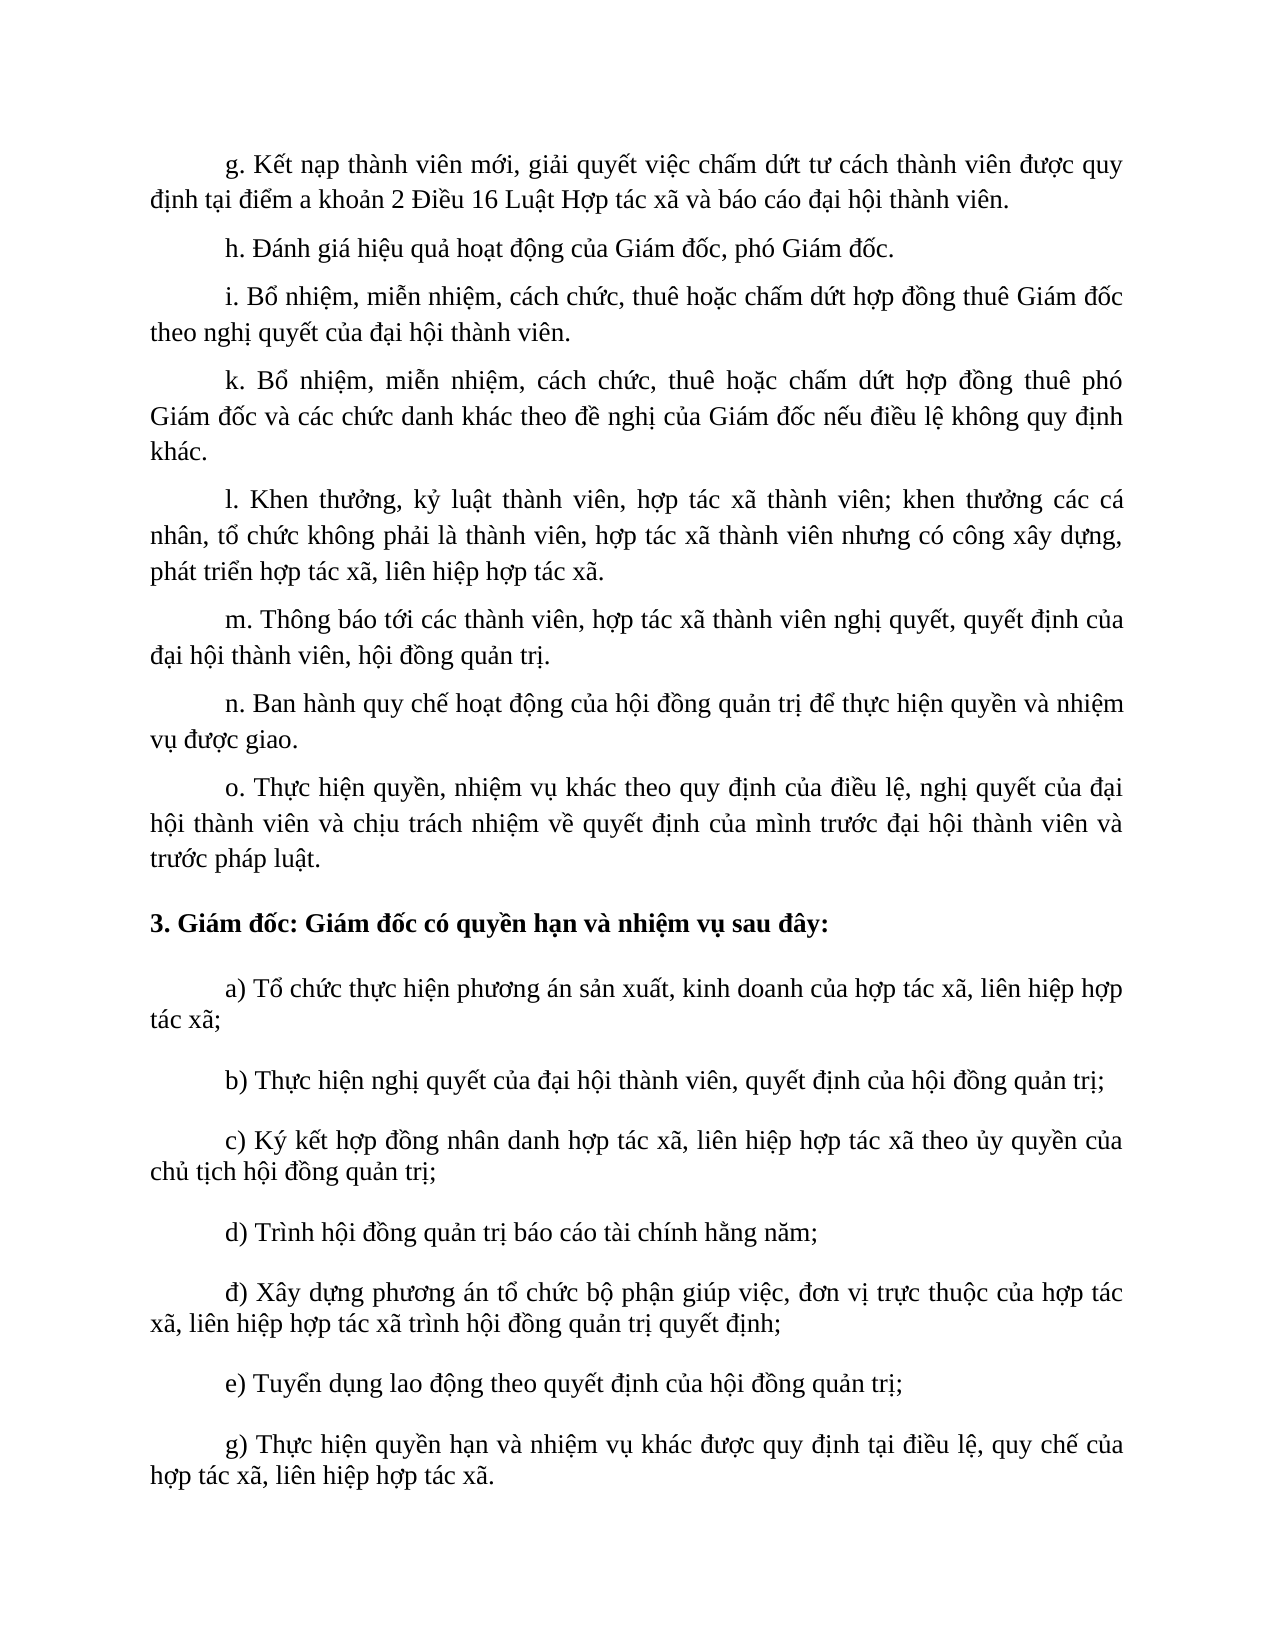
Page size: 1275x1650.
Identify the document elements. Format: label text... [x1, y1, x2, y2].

text c) Ký kết hợp đồng nhân danh hợp tác xã, liên hiệp hợp tác xã theo ủy quyền của chủ tịch hội đồng quản trị; [150, 1124, 1125, 1186]
text b) Thực hiện nghị quyết của đại hội thành viên, quyết định của hội đồng quản trị; [150, 1064, 1125, 1095]
text d) Trình hội đồng quản trị báo cáo tài chính hằng năm; [150, 1216, 1125, 1247]
text h. Đánh giá hiệu quả hoạt động của Giám đốc, phó Giám đốc. [150, 232, 1125, 263]
text đ) Xây dựng phương án tổ chức bộ phận giúp việc, đơn vị trực thuộc của hợp tác xã, liên hiệp hợp tác xã trình hội đồng quản trị quyết định; [150, 1276, 1125, 1338]
text g) Thực hiện quyền hạn và nhiệm vụ khác được quy định tại điều lệ, quy chế của hợp tác xã, liên hiệp hợp tác xã. [150, 1428, 1125, 1490]
text e) Tuyển dụng lao động theo quyết định của hội đồng quản trị; [150, 1367, 1125, 1398]
text a) Tổ chức thực hiện phương án sản xuất, kinh doanh của hợp tác xã, liên hiệp hợp tác xã; [150, 972, 1125, 1035]
text g. Kết nạp thành viên mới, giải quyết việc chấm dứt tư cách thành viên được quy định tại điểm a khoản 2 Điều 16 Luật Hợp tác xã và báo cáo đại hội thành viên. [150, 148, 1125, 214]
text o. Thực hiện quyền, nhiệm vụ khác theo quy định của điều lệ, nghị quyết của đại hội thành viên và chịu trách nhiệm về quyết định của mình trước đại hội thành viên và trước pháp luật. [150, 771, 1125, 874]
text k. Bổ nhiệm, miễn nhiệm, cách chức, thuê hoặc chấm dứt hợp đồng thuê phó Giám đốc và các chức danh khác theo đề nghị của Giám đốc nếu điều lệ không quy định khác. [150, 364, 1125, 466]
text i. Bổ nhiệm, miễn nhiệm, cách chức, thuê hoặc chấm dứt hợp đồng thuê Giám đốc theo nghị quyết của đại hội thành viên. [150, 280, 1125, 347]
text n. Ban hành quy chế hoạt động của hội đồng quản trị để thực hiện quyền và nhiệm vụ được giao. [150, 687, 1125, 754]
text l. Khen thưởng, kỷ luật thành viên, hợp tác xã thành viên; khen thưởng các cá nhân, tổ chức không phải là thành viên, hợp tác xã thành viên nhưng có công xây dựng, phát triển hợp tác xã, liên hiệp hợp tác xã. [150, 483, 1125, 586]
text m. Thông báo tới các thành viên, hợp tác xã thành viên nghị quyết, quyết định của đại hội thành viên, hội đồng quản trị. [150, 603, 1125, 670]
text 3. Giám đốc: Giám đốc có quyền hạn và nhiệm vụ sau đây: [150, 907, 1125, 939]
